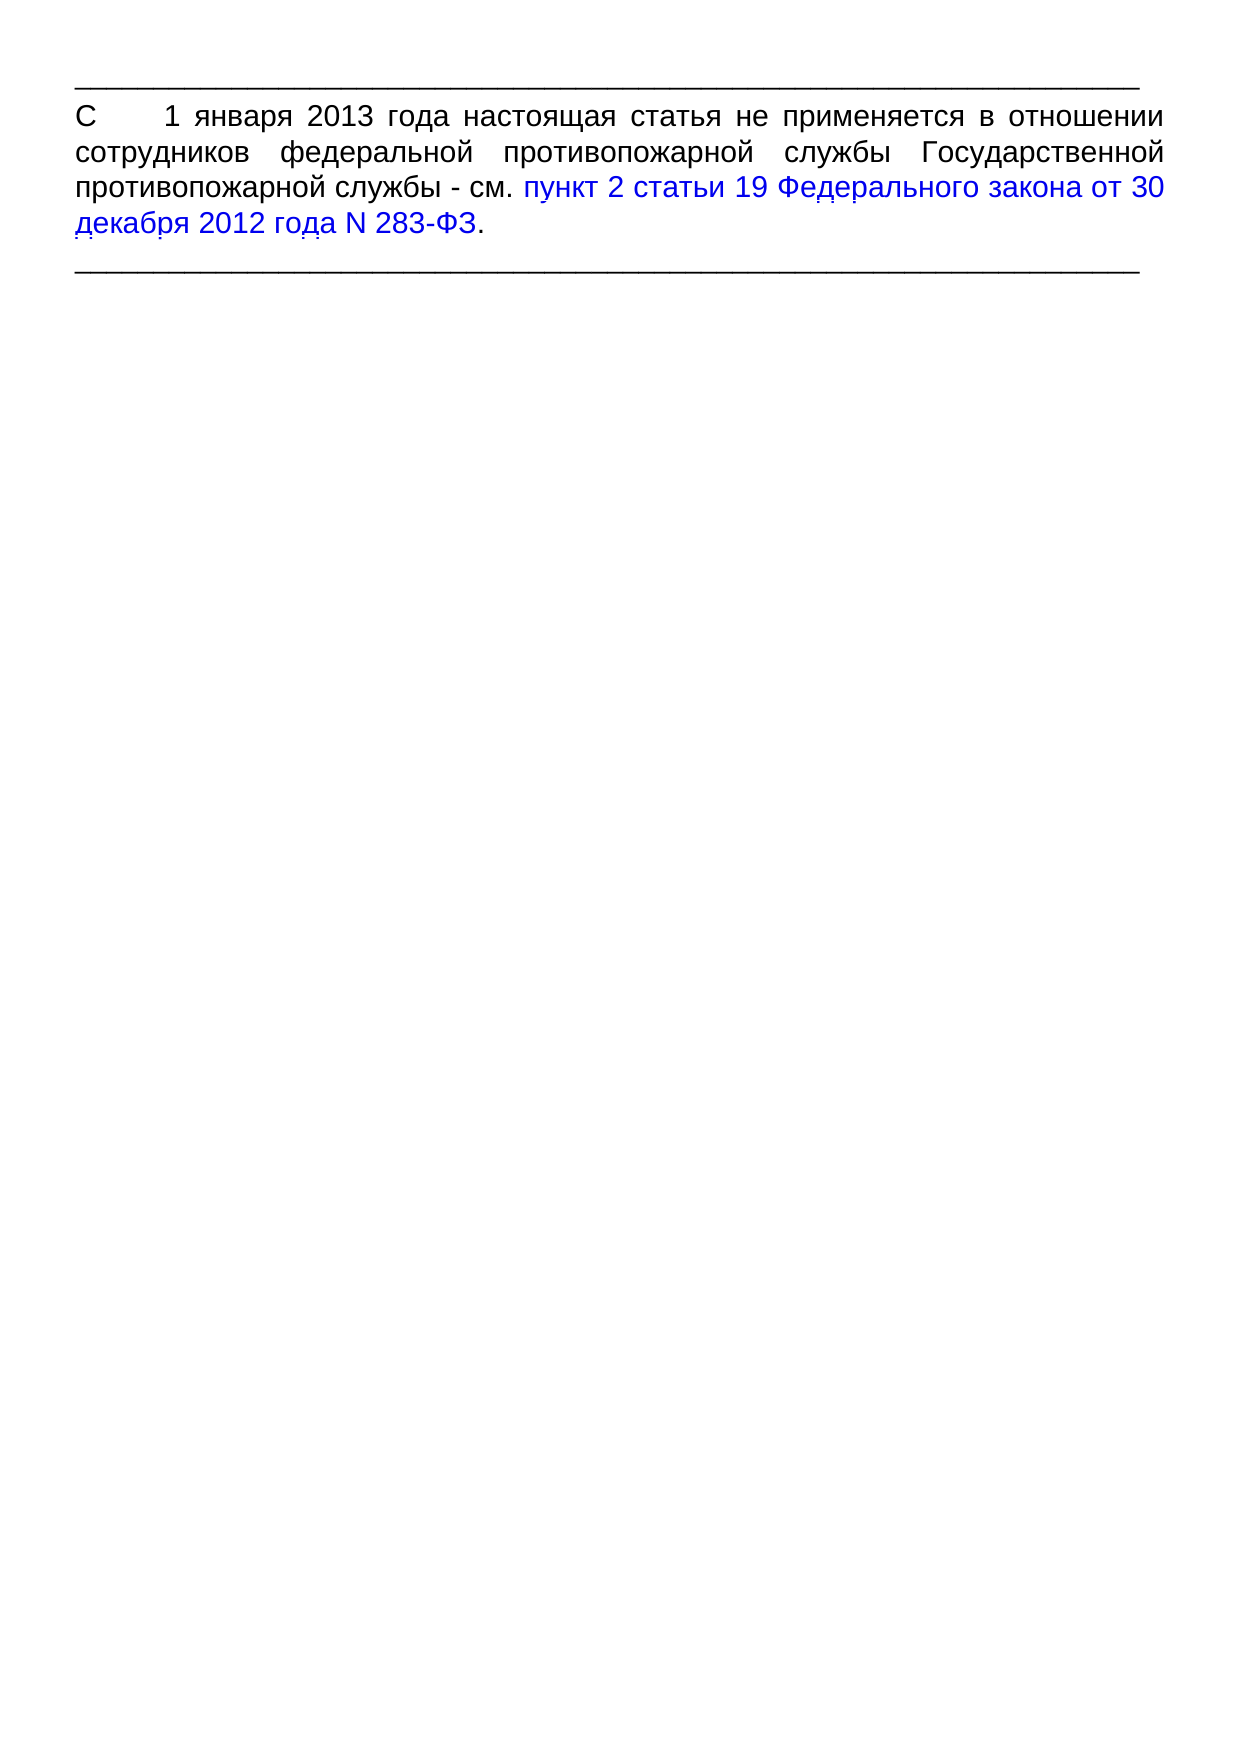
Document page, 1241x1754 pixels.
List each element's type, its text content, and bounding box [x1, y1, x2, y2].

list 1 января 2013 года настоящая статья не применяется в отношении сотрудников федеральной противопожарной службы Государственной противопожарной службы - см. пункт 2 статьи 19 Федерального закона от 30 декабря 2012 года N 283-ФЗ. [75, 98, 1165, 240]
text ____________________________________________________________________ [75, 58, 1165, 90]
text ____________________________________________________________________ [75, 242, 1165, 274]
